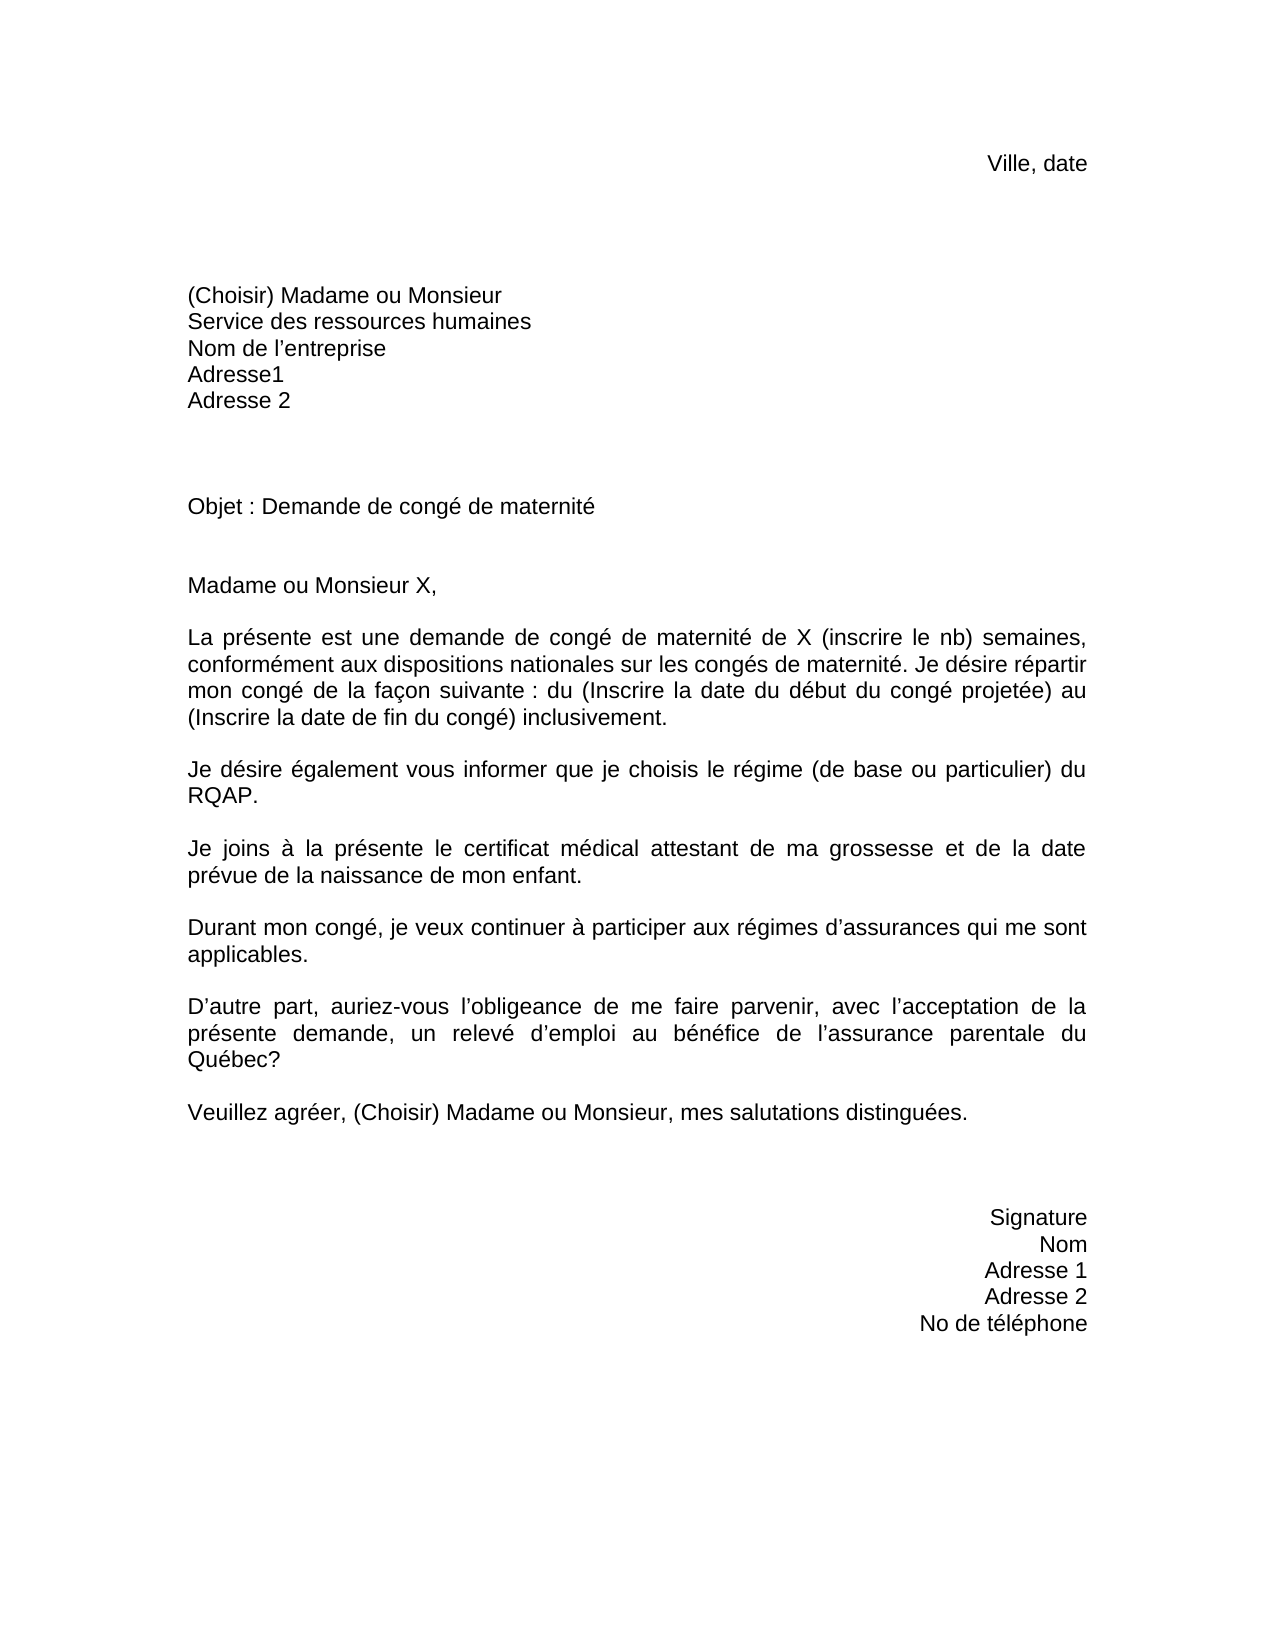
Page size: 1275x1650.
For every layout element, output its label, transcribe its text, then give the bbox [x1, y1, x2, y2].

text Adresse1 [187, 361, 1087, 387]
text Signature [187, 1204, 1087, 1231]
text (Choisir) Madame ou Monsieur [187, 282, 1087, 308]
text Adresse 2 [187, 387, 1087, 413]
text Nom [187, 1231, 1087, 1257]
text Madame ou Monsieur X, [187, 572, 1087, 598]
text Veuillez agréer, (Choisir) Madame ou Monsieur, mes salutations distinguées. [187, 1099, 1087, 1125]
text La présente est une demande de congé de maternité de X (inscrire le nb) semaines, conformément aux dispositions nationales sur les congés de maternité. Je désire répartir mon congé de la façon suivante : du (Inscrire la date du début du congé projetée) au (Inscrire la date de fin du congé) inclusivement. [187, 624, 1087, 730]
text Durant mon congé, je veux continuer à participer aux régimes d’assurances qui me sont applicables. [187, 914, 1087, 967]
text Objet : Demande de congé de maternité [187, 493, 656, 519]
text Ville, date [187, 150, 1087, 176]
text Service des ressources humaines [187, 308, 1087, 334]
text Je joins à la présente le certificat médical attestant de ma grosse et de la date prévue de la naissance de mon enfant. [187, 835, 1087, 888]
text Je désire également vous informer que je choisis le régime (de base ou particulier) du RQAP. [187, 756, 1087, 809]
text Adresse 1 [187, 1257, 1087, 1283]
text Nom de l’entreprise [187, 334, 1087, 361]
text D’autre part, auriez-vous l’obligeance de me faire parvenir, avec l’acceptation de la présente demande, un relevé d’emploi au bénéfice de l’assurance parentale du Québec? [187, 993, 1087, 1072]
text Adresse 2 [187, 1283, 1087, 1309]
text No de téléphone [187, 1309, 1087, 1336]
